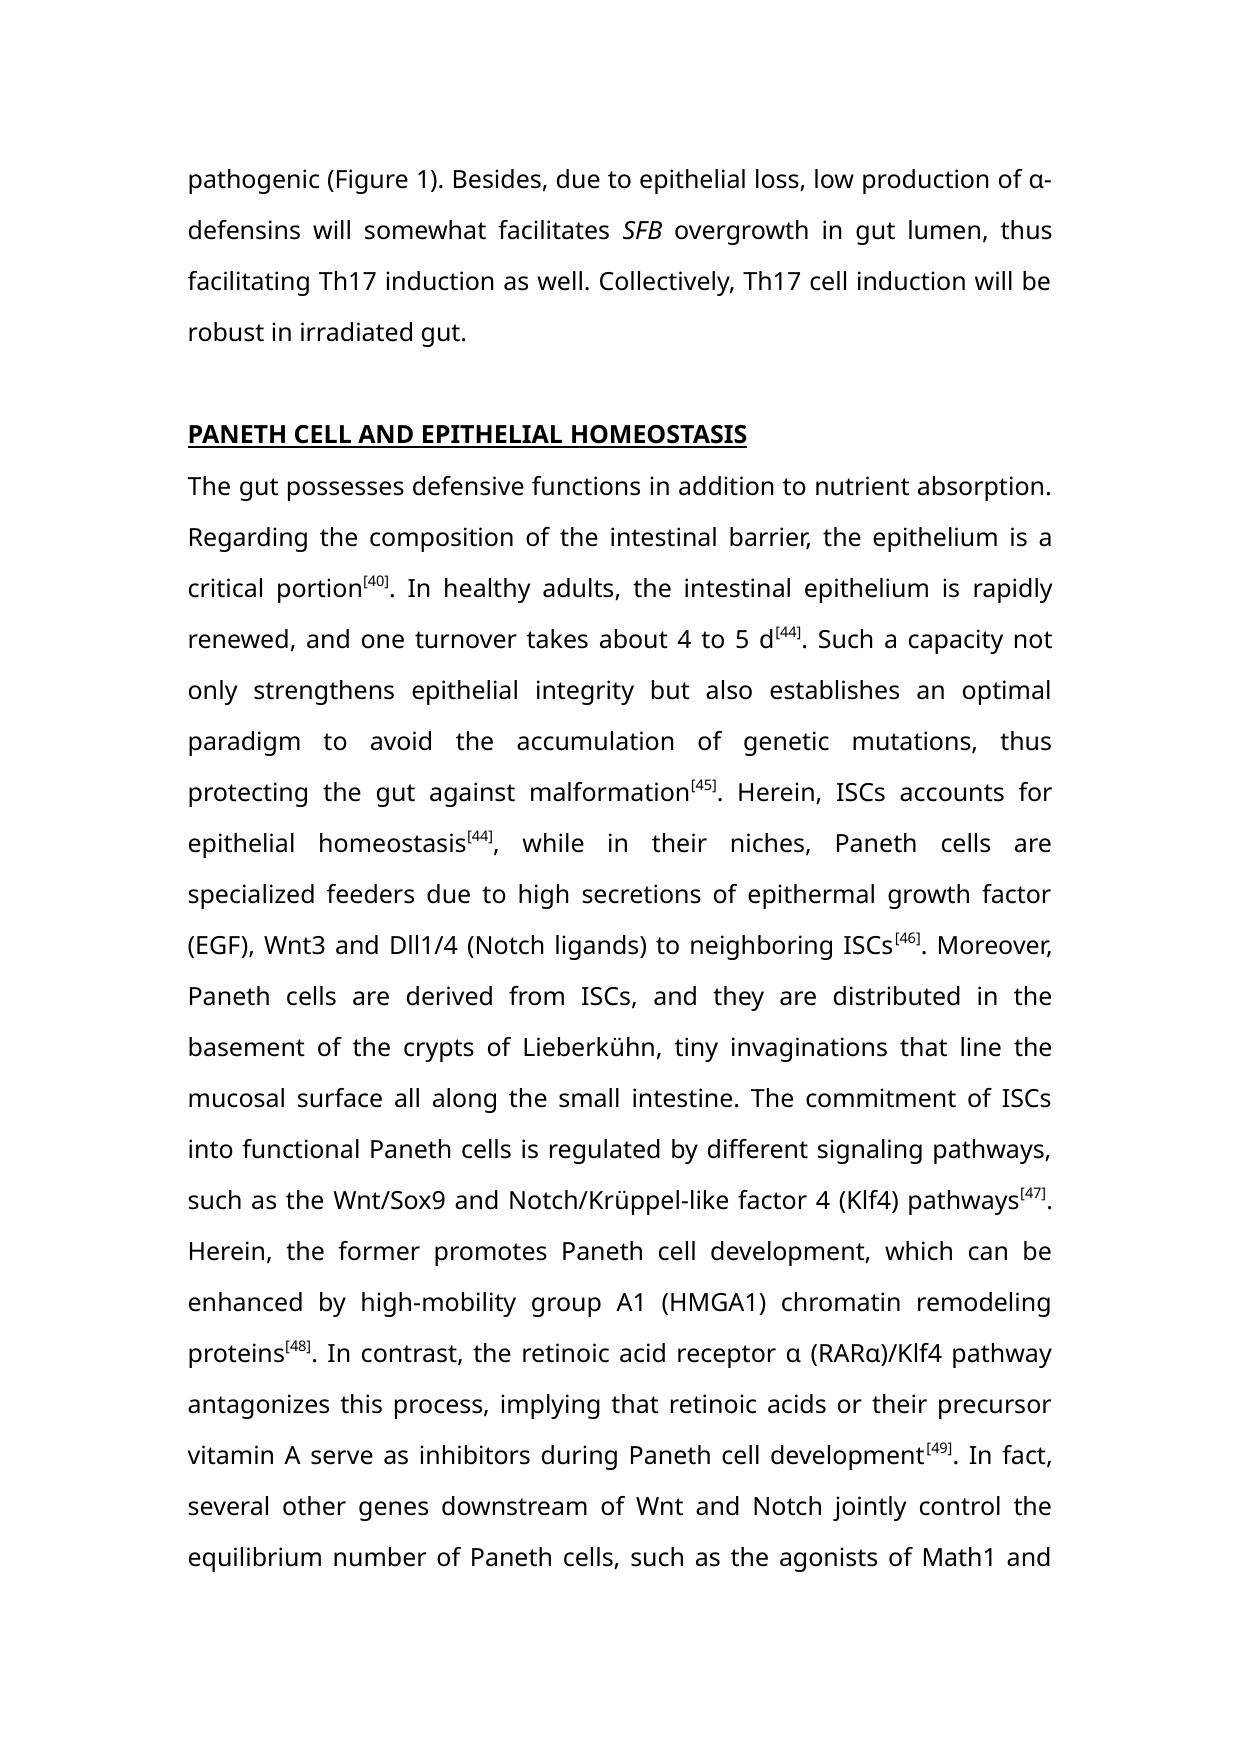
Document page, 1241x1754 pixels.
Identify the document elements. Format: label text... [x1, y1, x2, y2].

text PANETH CELL AND EPITHELIAL HOMEOSTASIS [187, 417, 1053, 451]
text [187, 162, 1053, 349]
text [187, 468, 1053, 1574]
